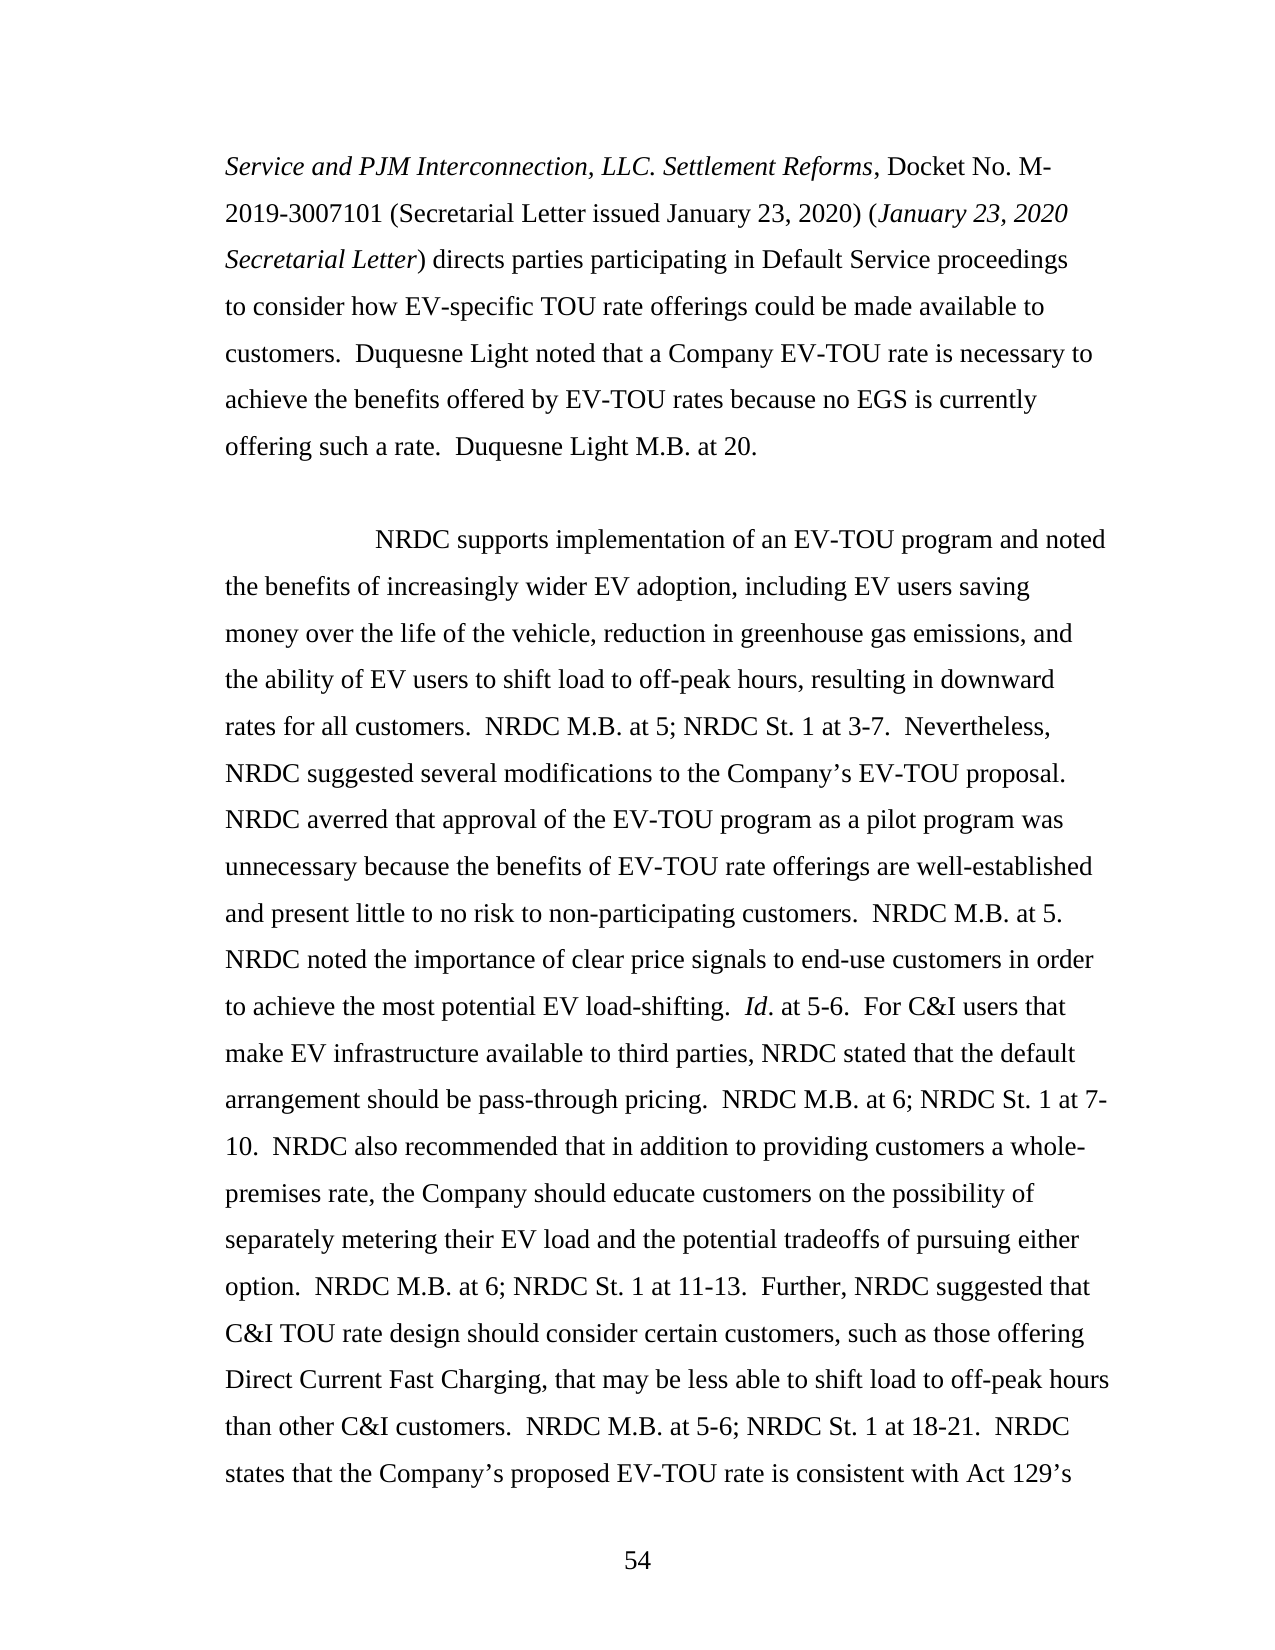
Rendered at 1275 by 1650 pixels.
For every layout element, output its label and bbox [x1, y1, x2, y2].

text [225, 523, 1110, 1488]
text [225, 150, 1095, 461]
